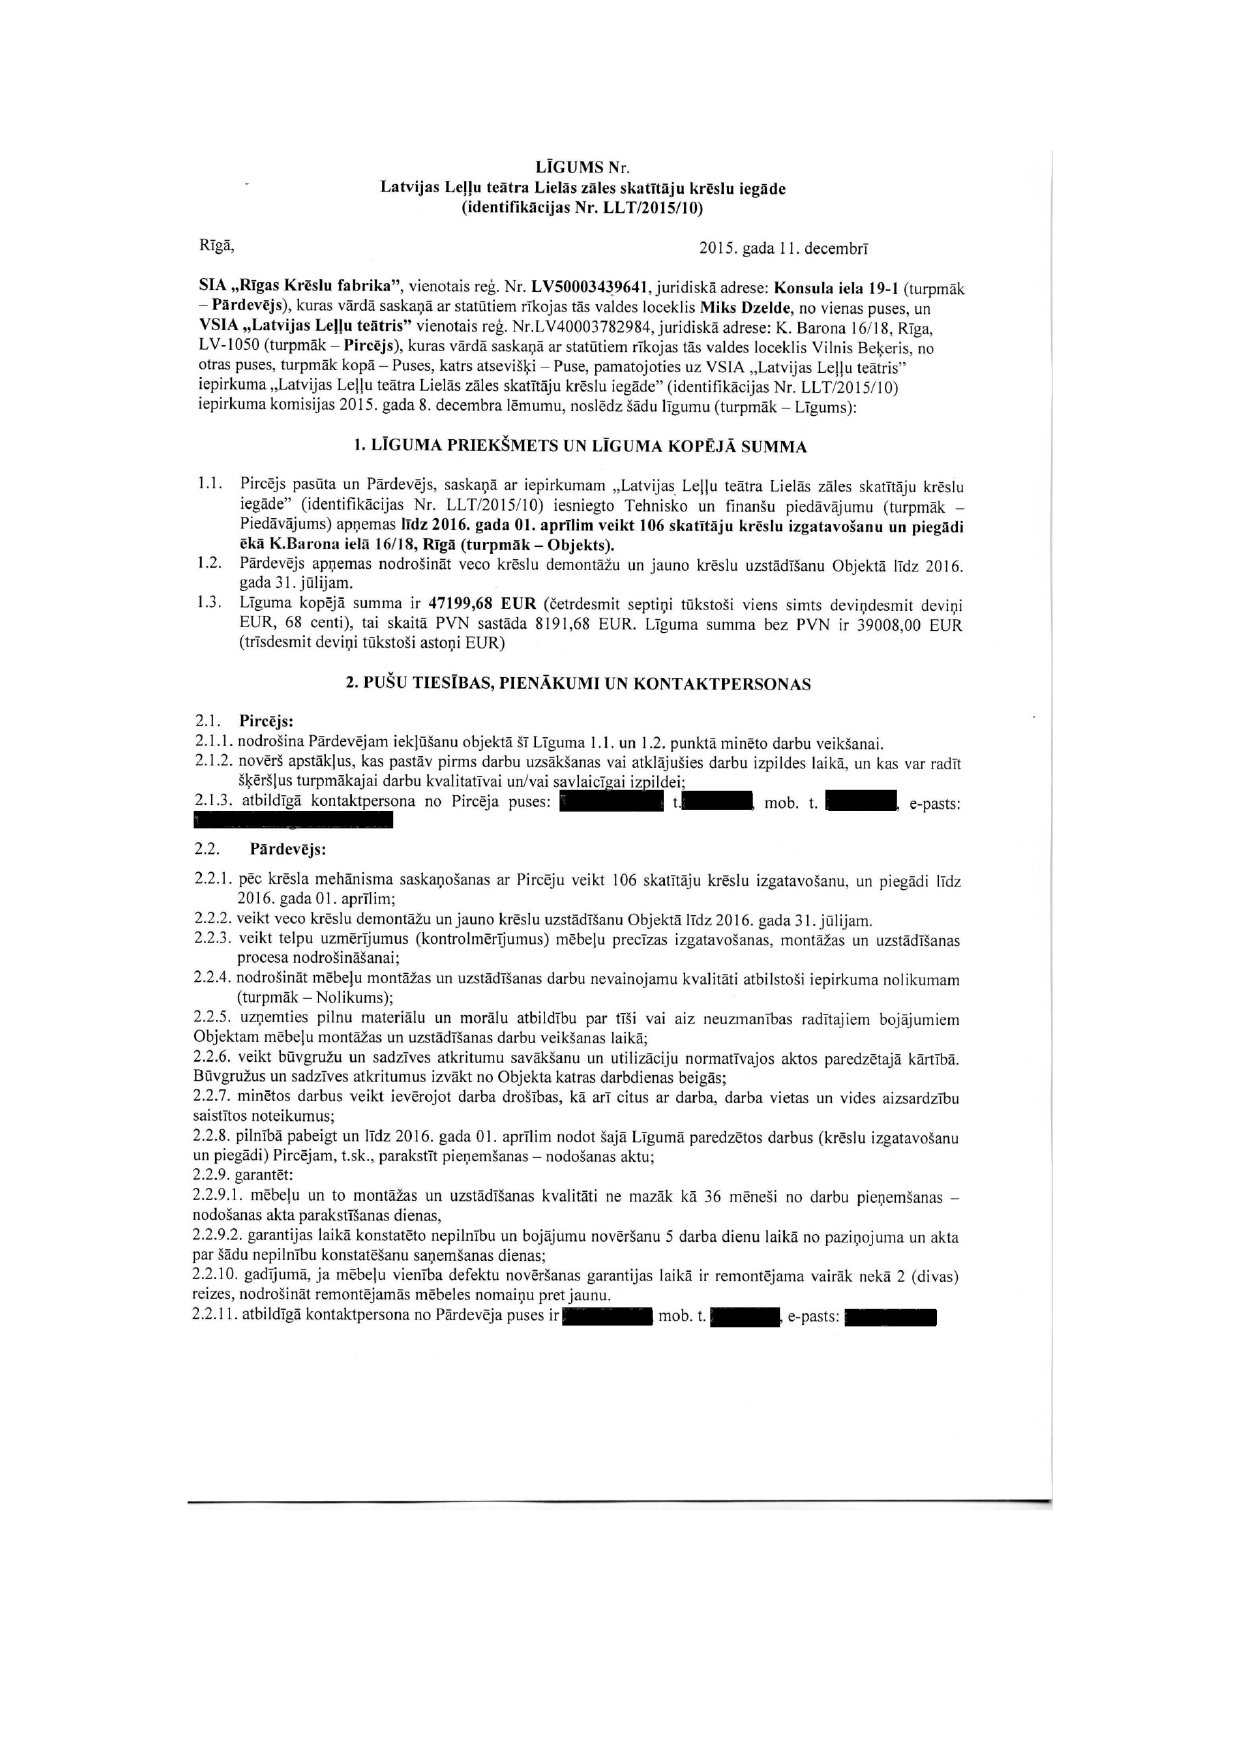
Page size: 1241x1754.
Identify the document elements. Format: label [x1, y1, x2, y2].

picture [187, 150, 1053, 1510]
